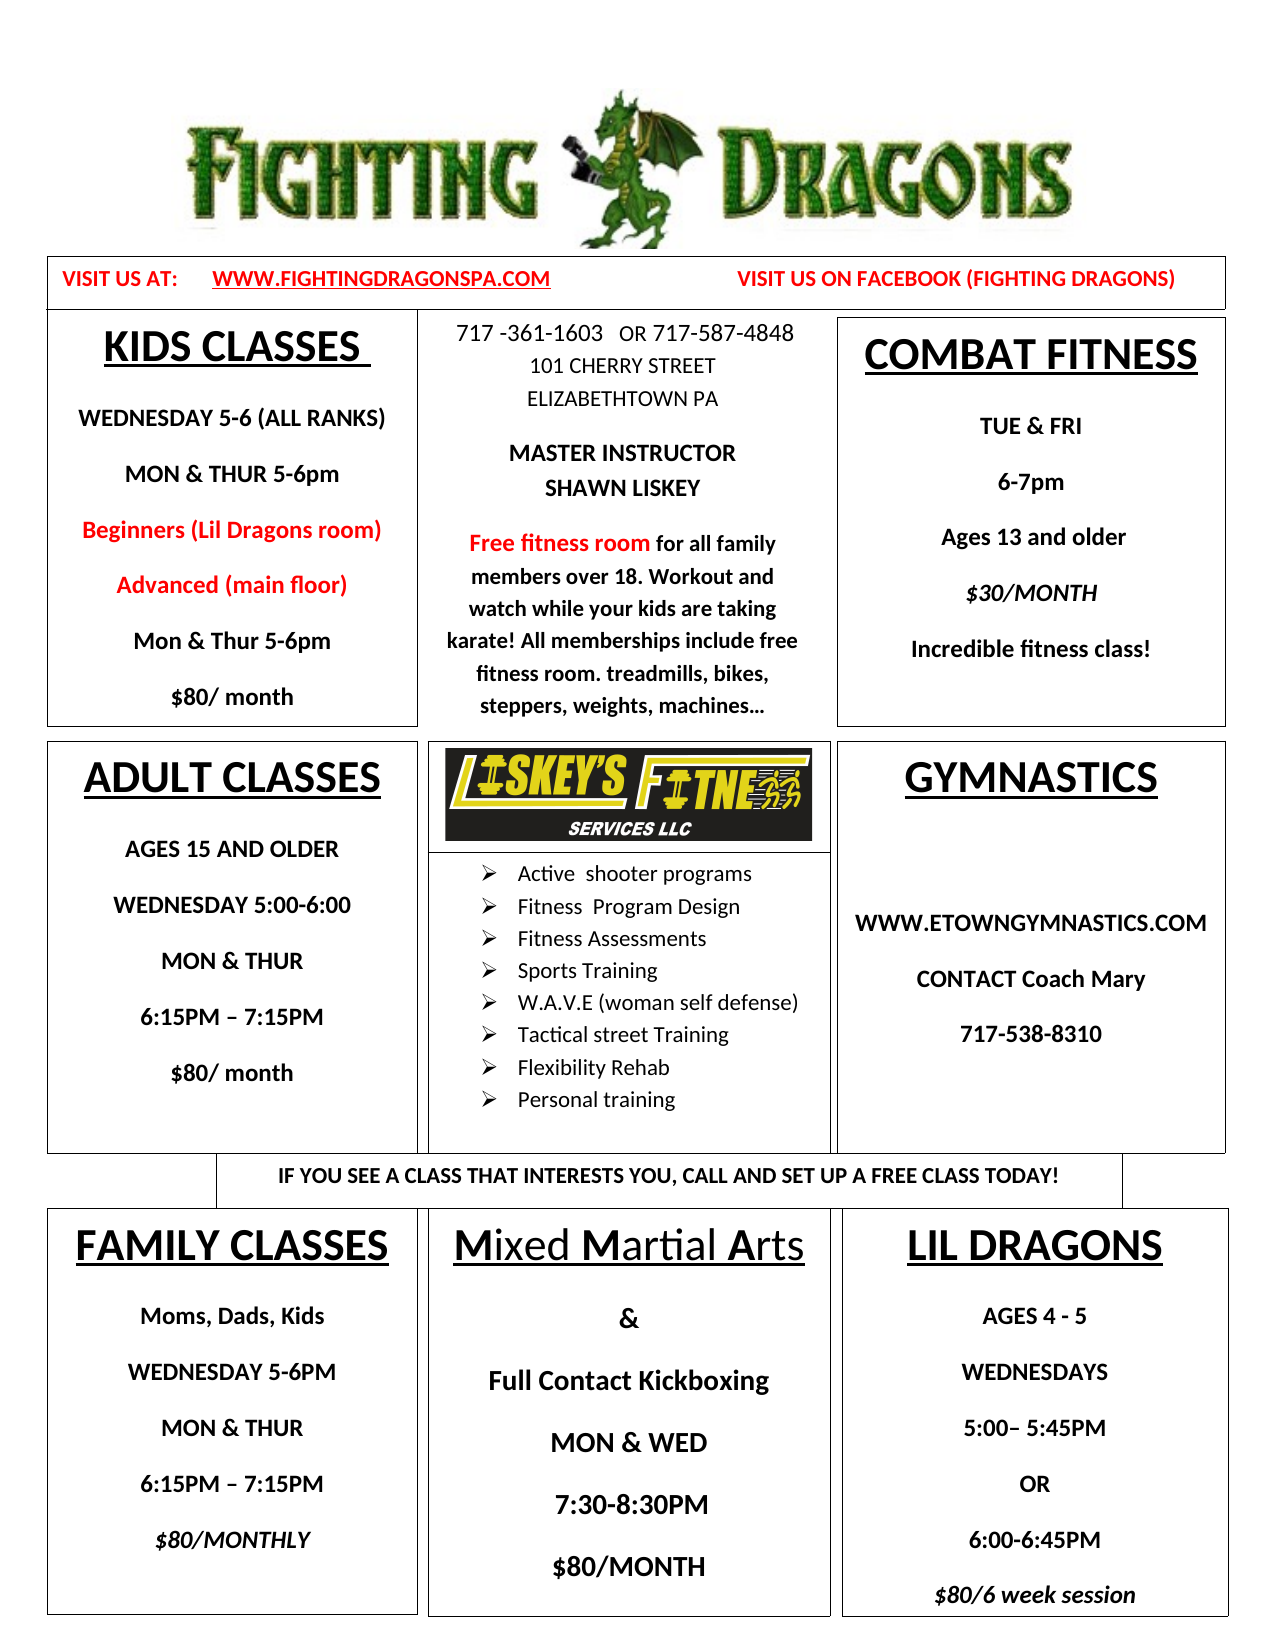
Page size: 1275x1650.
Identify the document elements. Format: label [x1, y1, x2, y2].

picture [445, 748, 813, 841]
picture [171, 88, 1087, 249]
